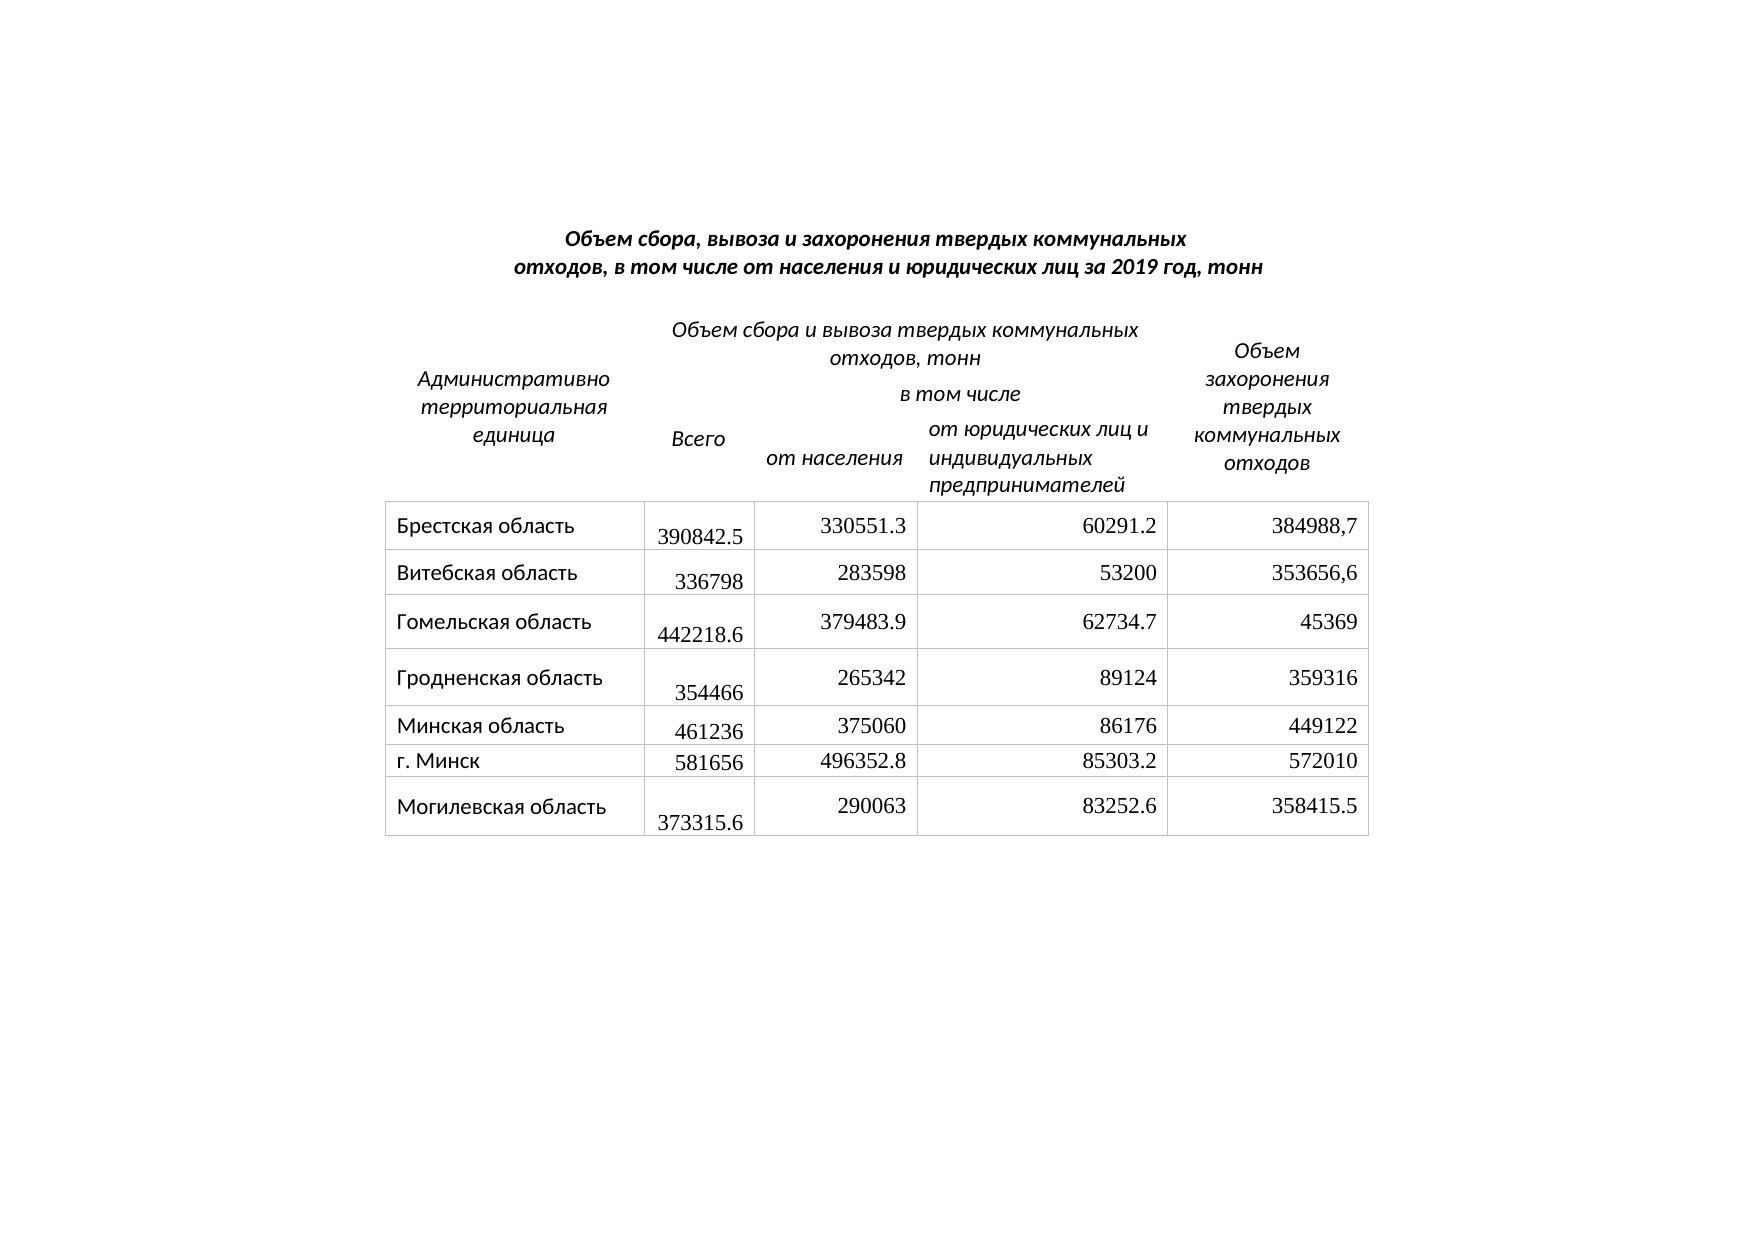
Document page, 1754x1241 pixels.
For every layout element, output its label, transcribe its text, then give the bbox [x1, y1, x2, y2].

table_cell 89124 [918, 649, 1167, 705]
table_header Объем сбора, вывоза и захоронения твердых коммунальных отходов, в том числе от населения и юридических лиц за 2019 год, тонн [385, 224, 1369, 312]
table_cell Минская область [386, 706, 644, 744]
table_cell Административно территориальная единица [385, 312, 645, 501]
table_cell 379483.9 [755, 595, 917, 647]
table_cell Всего [645, 374, 754, 501]
table_cell 353656,6 [1168, 550, 1368, 594]
table_cell 449122 [1168, 706, 1368, 744]
table_cell Брестская область [386, 502, 644, 549]
table_cell 359316 [1168, 649, 1368, 705]
table_cell 461236 [645, 706, 754, 744]
table_cell 572010 [1168, 745, 1368, 776]
table_cell в том числе [754, 374, 1168, 412]
table_cell 60291.2 [918, 502, 1167, 549]
table_cell Витебская область [386, 550, 644, 594]
table_cell Гомельская область [386, 595, 644, 647]
table_cell 83252.6 [918, 777, 1167, 835]
table_cell 265342 [755, 649, 917, 705]
table_cell 390842.5 [645, 502, 754, 549]
table_cell Объем захоронения твердых коммунальных отходов [1168, 312, 1369, 501]
table_cell 86176 [918, 706, 1167, 744]
table_cell 496352.8 [755, 745, 917, 776]
table_cell 330551.3 [755, 502, 917, 549]
table_cell Гродненская область [386, 649, 644, 705]
table_cell от населения [754, 412, 917, 501]
table_cell 384988,7 [1168, 502, 1368, 549]
table_cell 442218.6 [645, 595, 754, 647]
table_cell 53200 [918, 550, 1167, 594]
table_cell 283598 [755, 550, 917, 594]
table_cell Могилевская область [386, 777, 644, 835]
table_cell 290063 [755, 777, 917, 835]
table_cell 62734.7 [918, 595, 1167, 647]
table_cell 375060 [755, 706, 917, 744]
table_cell 373315.6 [645, 777, 754, 835]
table_cell 85303.2 [918, 745, 1167, 776]
table_cell от юридических лиц и индивидуальных предпринимателей [917, 412, 1168, 501]
table_cell 358415.5 [1168, 777, 1368, 835]
table_cell г. Минск [386, 745, 644, 776]
table_cell 354466 [645, 649, 754, 705]
table_cell 45369 [1168, 595, 1368, 647]
table_cell 581656 [645, 745, 754, 776]
table_cell 336798 [645, 550, 754, 594]
table_cell Объем сбора и вывоза твердых коммунальных отходов, тонн [645, 312, 1168, 374]
